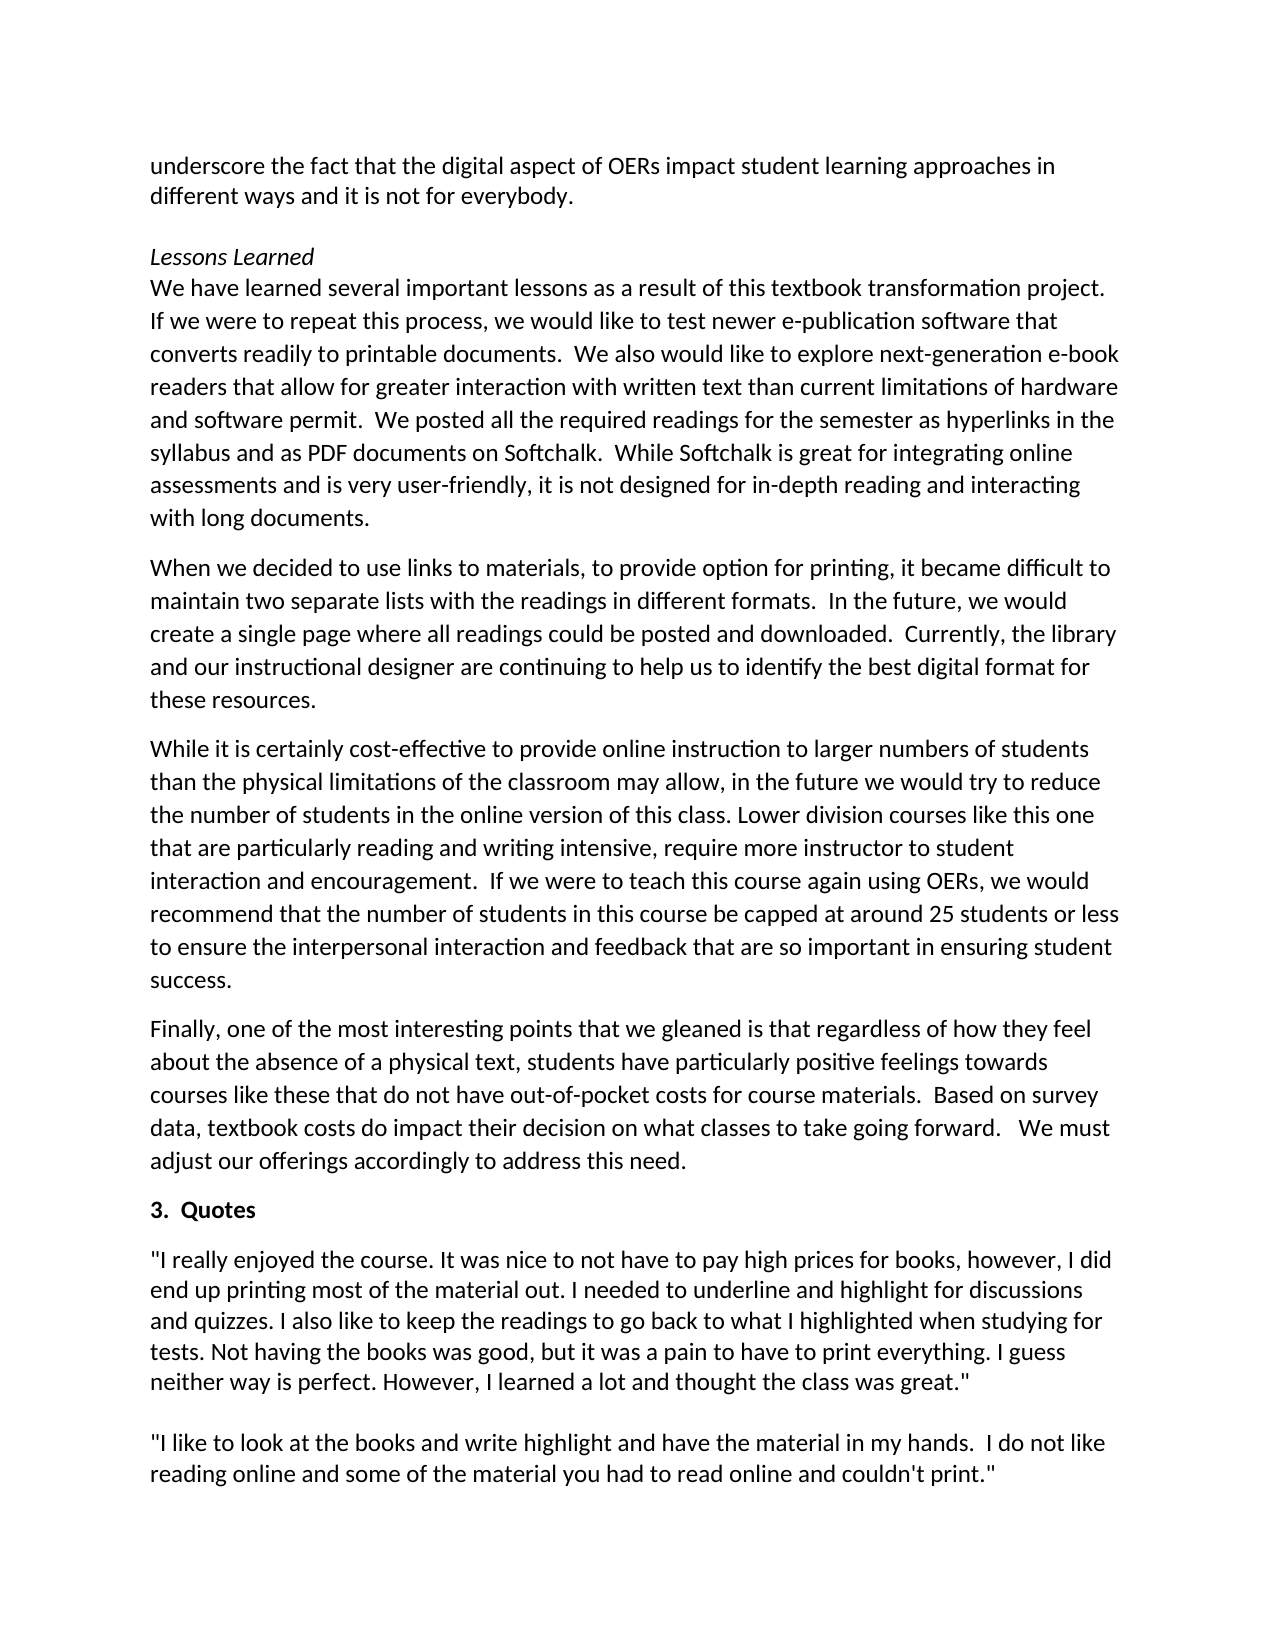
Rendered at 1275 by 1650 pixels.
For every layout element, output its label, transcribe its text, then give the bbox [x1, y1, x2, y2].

text We have learned several important lessons as a result of this textbook transformation project. If we were to repeat this process, we would like to test newer e-publication software that converts readily to printable documents. We also would like to explore next-generation e-book readers that allow for greater interaction with written text than current limitations of hardware and software permit. We posted all the required readings for the semester as hyperlinks in the syllabus and as PDF documents on Softchalk. While Softchalk is great for integrating online assessments and is very user-friendly, it is not designed for in-depth reading and interacting with long documents. [150, 272, 1125, 533]
text Finally, one of the most interesting points that we gleaned is that regardless of how they feel about the absence of a physical text, students have particularly positive feelings towards courses like these that do not have out-of-pocket costs for course materials. Based on survey data, textbook costs do impact their decision on what classes to take going forward. We must adjust our offerings accordingly to address this need. [150, 1013, 1125, 1176]
text "I really enjoyed the course. It was nice to not have to pay high prices for books, however, I did end up printing most of the material out. I needed to underline and highlight for discussions and quizzes. I also like to keep the readings to go back to what I highlighted when studying for tests. Not having the books was good, but it was a pain to have to print everything. I guess neither way is perfect. However, I learned a lot and thought the class was great." [150, 1244, 1125, 1397]
text Lessons Learned [150, 242, 1125, 272]
text While it is certainly cost-effective to provide online instruction to larger numbers of students than the physical limitations of the classroom may allow, in the future we would try to reduce the number of students in the online version of this class. Lower division courses like this one that are particularly reading and writing intensive, require more instructor to student interaction and encouragement. If we were to teach this course again using OERs, we would recommend that the number of students in this course be capped at around 25 students or less to ensure the interpersonal interaction and feedback that are so important in ensuring student success. [150, 733, 1125, 994]
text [150, 150, 1125, 211]
text 3. Quotes [150, 1194, 1125, 1225]
text "I like to look at the books and write highlight and have the material in my hands. I do not like reading online and some of the material you had to read online and couldn't print." [150, 1427, 1125, 1488]
text When we decided to use links to materials, to provide option for printing, it became difficult to maintain two separate lists with the readings in different formats. In the future, we would create a single page where all readings could be posted and downloaded. Currently, the library and our instructional designer are continuing to help us to identify the best digital format for these resources. [150, 552, 1125, 714]
